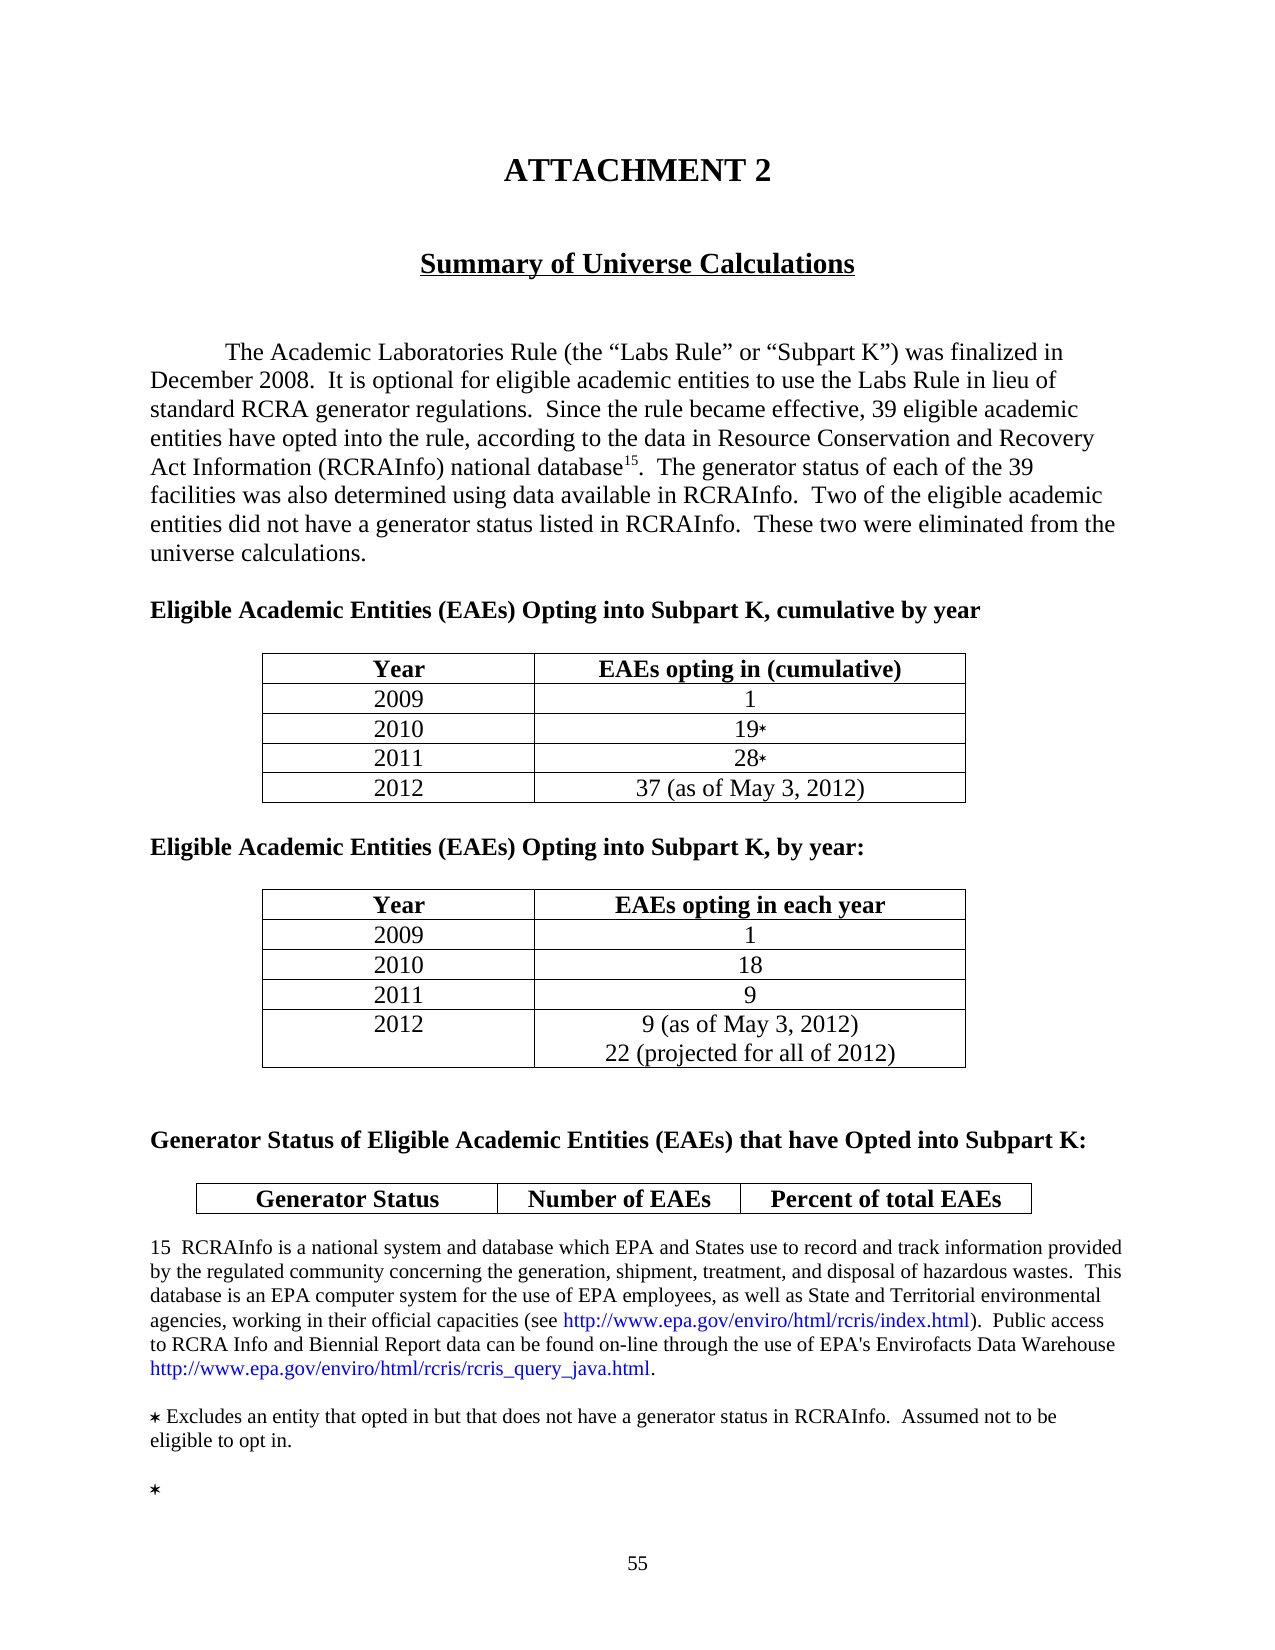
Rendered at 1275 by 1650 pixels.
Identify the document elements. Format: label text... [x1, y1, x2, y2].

table_cell 9 (as of May 3, 2012) 22 (projected for all of 2012) [535, 1010, 965, 1067]
table_cell 2010 [263, 714, 534, 742]
table_cell 2010 [263, 950, 534, 979]
table_header Number of EAEs [498, 1184, 740, 1213]
table_cell 1 [535, 684, 965, 713]
table_cell 1 [535, 920, 965, 949]
table_header Percent of total EAEs [741, 1184, 1031, 1213]
table_cell 9 [535, 980, 965, 1008]
text Summary of Universe Calculations [150, 246, 1125, 279]
text Generator Status of Eligible Academic Entities (EAEs) that have Opted into Subpart K: [150, 1126, 1125, 1154]
table_header Year [263, 890, 534, 919]
text Eligible Academic Entities (EAEs) Opting into Subpart K, by year: [150, 832, 1125, 861]
table_cell 37 (as of May 3, 2012) [535, 773, 965, 802]
table_cell 2009 [263, 920, 534, 949]
text The Academic Laboratories Rule (the “Labs Rule” or “Subpart K”) was finalized in December 2008. It is optional for eligible academic entities to use the Labs Rule in lieu of standard RCRA generator regulations. Since the rule became effective, 39 eligible academic entities have opted into the rule, according to the data in Resource Conservation and Recovery Act Information (RCRAInfo) national database. The generator status of each of the 39 facilities was also determined using data available in RCRAInfo. Two of the eligible academic entities did not have a generator status listed in RCRAInfo. These two were eliminated from the universe calculations. [150, 337, 1125, 567]
text Eligible Academic Entities (EAEs) Opting into Subpart K, cumulative by year [150, 596, 1125, 624]
table_header Year [263, 654, 534, 683]
table_cell 2012 [263, 1010, 534, 1067]
table_cell 2011 [263, 980, 534, 1008]
table_cell 2011 [263, 744, 534, 772]
table_cell 2009 [263, 684, 534, 713]
table_header EAEs opting in (cumulative) [535, 654, 965, 683]
table_header EAEs opting in each year [535, 890, 965, 919]
table_cell 19 [535, 714, 965, 742]
table_cell 28 [535, 744, 965, 772]
table_cell 2012 [263, 773, 534, 802]
text ATTACHMENT 2 [150, 150, 1125, 188]
table_header Generator Status [197, 1184, 497, 1213]
table_cell 18 [535, 950, 965, 979]
